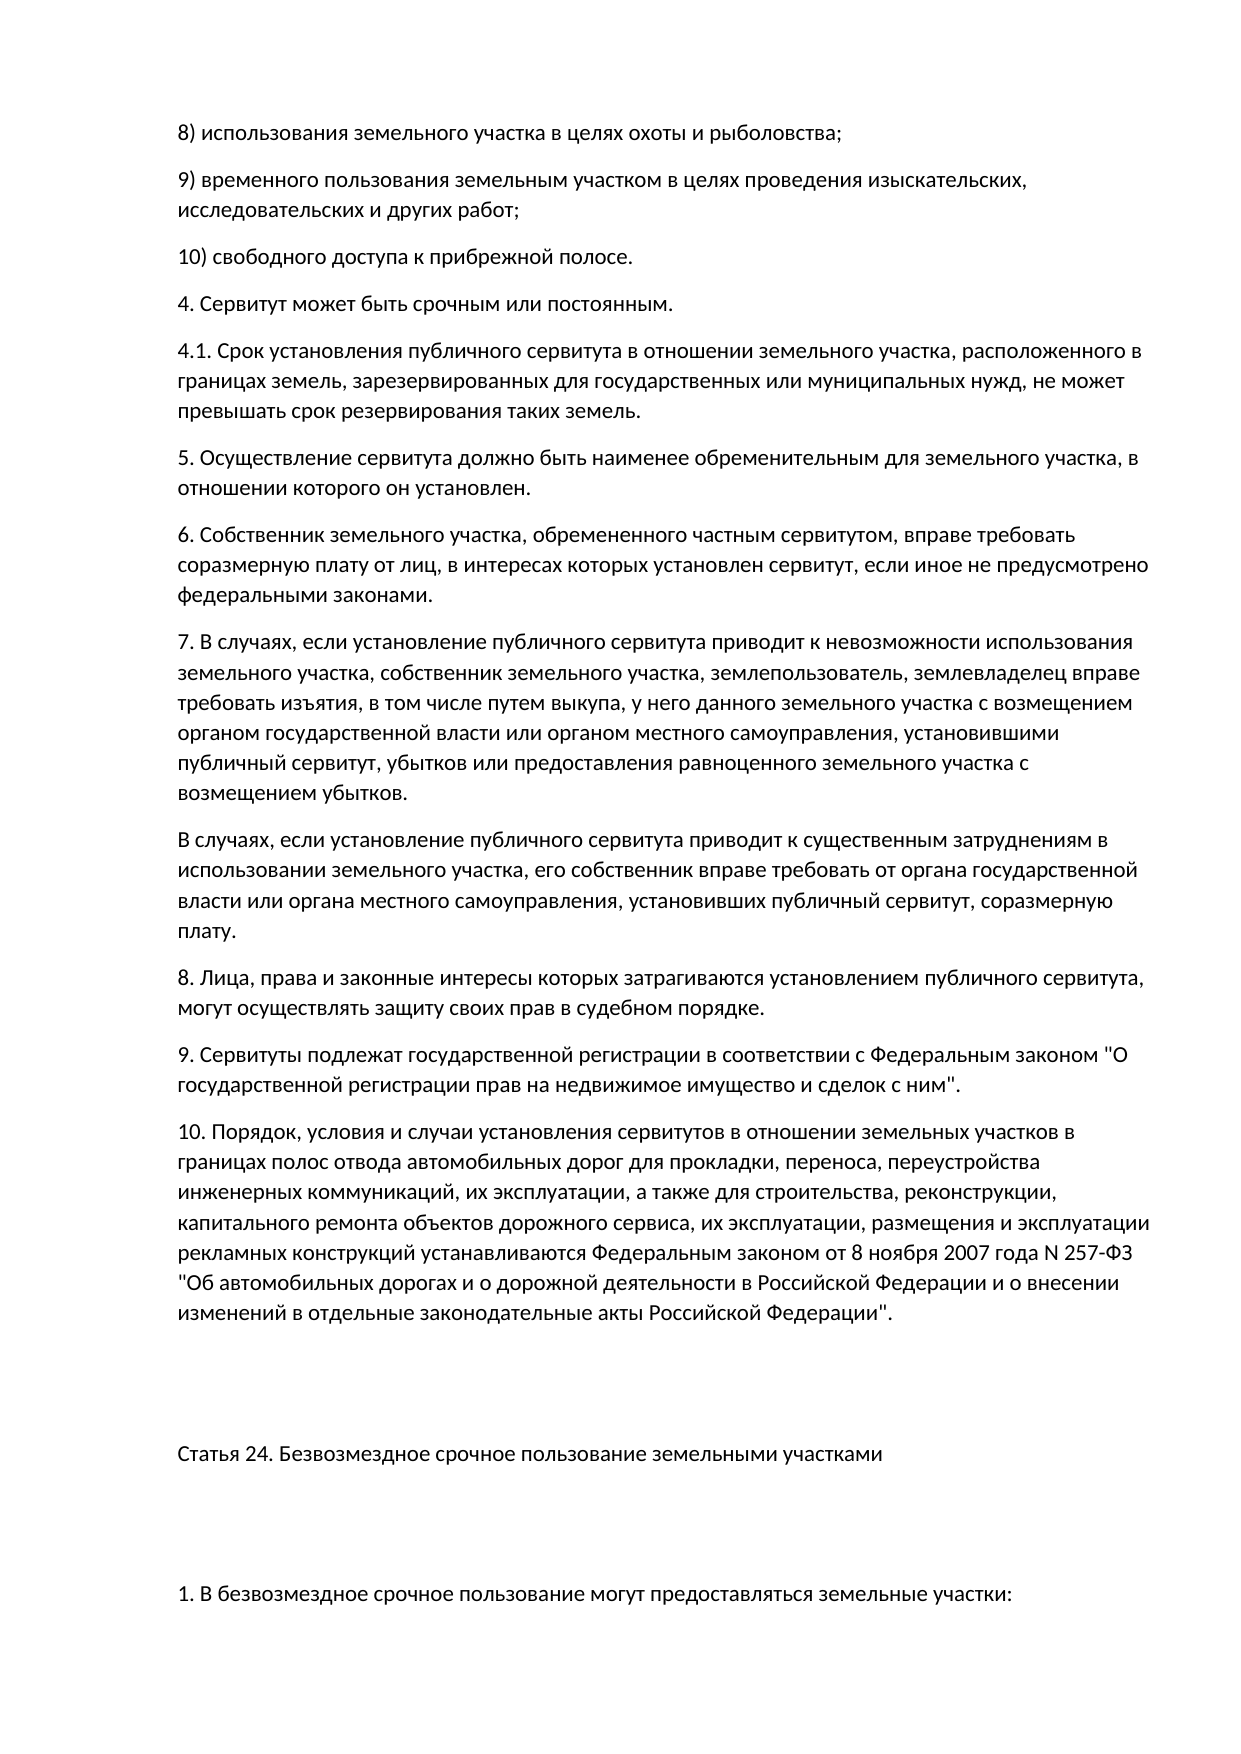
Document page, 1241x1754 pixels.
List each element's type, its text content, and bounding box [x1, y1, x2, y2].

text 9. Сервитуты подлежат государственной регистрации в соответствии с Федеральным законом "О государственной регистрации прав на недвижимое имущество и сделок с ним". [177, 1040, 1152, 1098]
text 9) временного пользования земельным участком в целях проведения изыскательских, исследовательских и других работ; [177, 165, 1152, 223]
text 10. Порядок, условия и случаи установления сервитутов в отношении земельных участков в границах полос отвода автомобильных дорог для прокладки, переноса, переустройства инженерных коммуникаций, их эксплуатации, а также для строительства, реконструкции, капитального ремонта объектов дорожного сервиса, их эксплуатации, размещения и эксплуатации рекламных конструкций устанавливаются Федеральным законом от 8 ноября 2007 года N 257-ФЗ "Об автомобильных дорогах и о дорожной деятельности в Российской Федерации и о внесении изменений в отдельные законодательные акты Российской Федерации". [177, 1117, 1152, 1326]
text 10) свободного доступа к прибрежной полосе. [177, 242, 1152, 270]
text 6. Собственник земельного участка, обремененного частным сервитутом, вправе требовать соразмерную плату от лиц, в интересах которых установлен сервитут, если иное не предусмотрено федеральными законами. [177, 520, 1152, 609]
text 1. В безвозмездное срочное пользование могут предоставляться земельные участки: [177, 1579, 1152, 1608]
text 8. Лица, права и законные интересы которых затрагиваются установлением публичного сервитута, могут осуществлять защиту своих прав в судебном порядке. [177, 963, 1152, 1021]
text 7. В случаях, если установление публичного сервитута приводит к невозможности использования земельного участка, собственник земельного участка, землепользователь, землевладелец вправе требовать изъятия, в том числе путем выкупа, у него данного земельного участка с возмещением органом государственной власти или органом местного самоуправления, установившими публичный сервитут, убытков или предоставления равноценного земельного участка с возмещением убытков. [177, 627, 1152, 807]
text 8) использования земельного участка в целях охоты и рыболовства; [177, 118, 1152, 146]
text 4.1. Срок установления публичного сервитута в отношении земельного участка, расположенного в границах земель, зарезервированных для государственных или муниципальных нужд, не может превышать срок резервирования таких земель. [177, 336, 1152, 424]
text 5. Осуществление сервитута должно быть наименее обременительным для земельного участка, в отношении которого он установлен. [177, 443, 1152, 501]
text Статья 24. Безвозмездное срочное пользование земельными участками [177, 1439, 1152, 1467]
text 4. Сервитут может быть срочным или постоянным. [177, 289, 1152, 317]
text В случаях, если установление публичного сервитута приводит к существенным затруднениям в использовании земельного участка, его собственник вправе требовать от органа государственной власти или органа местного самоуправления, установивших публичный сервитут, соразмерную плату. [177, 825, 1152, 944]
